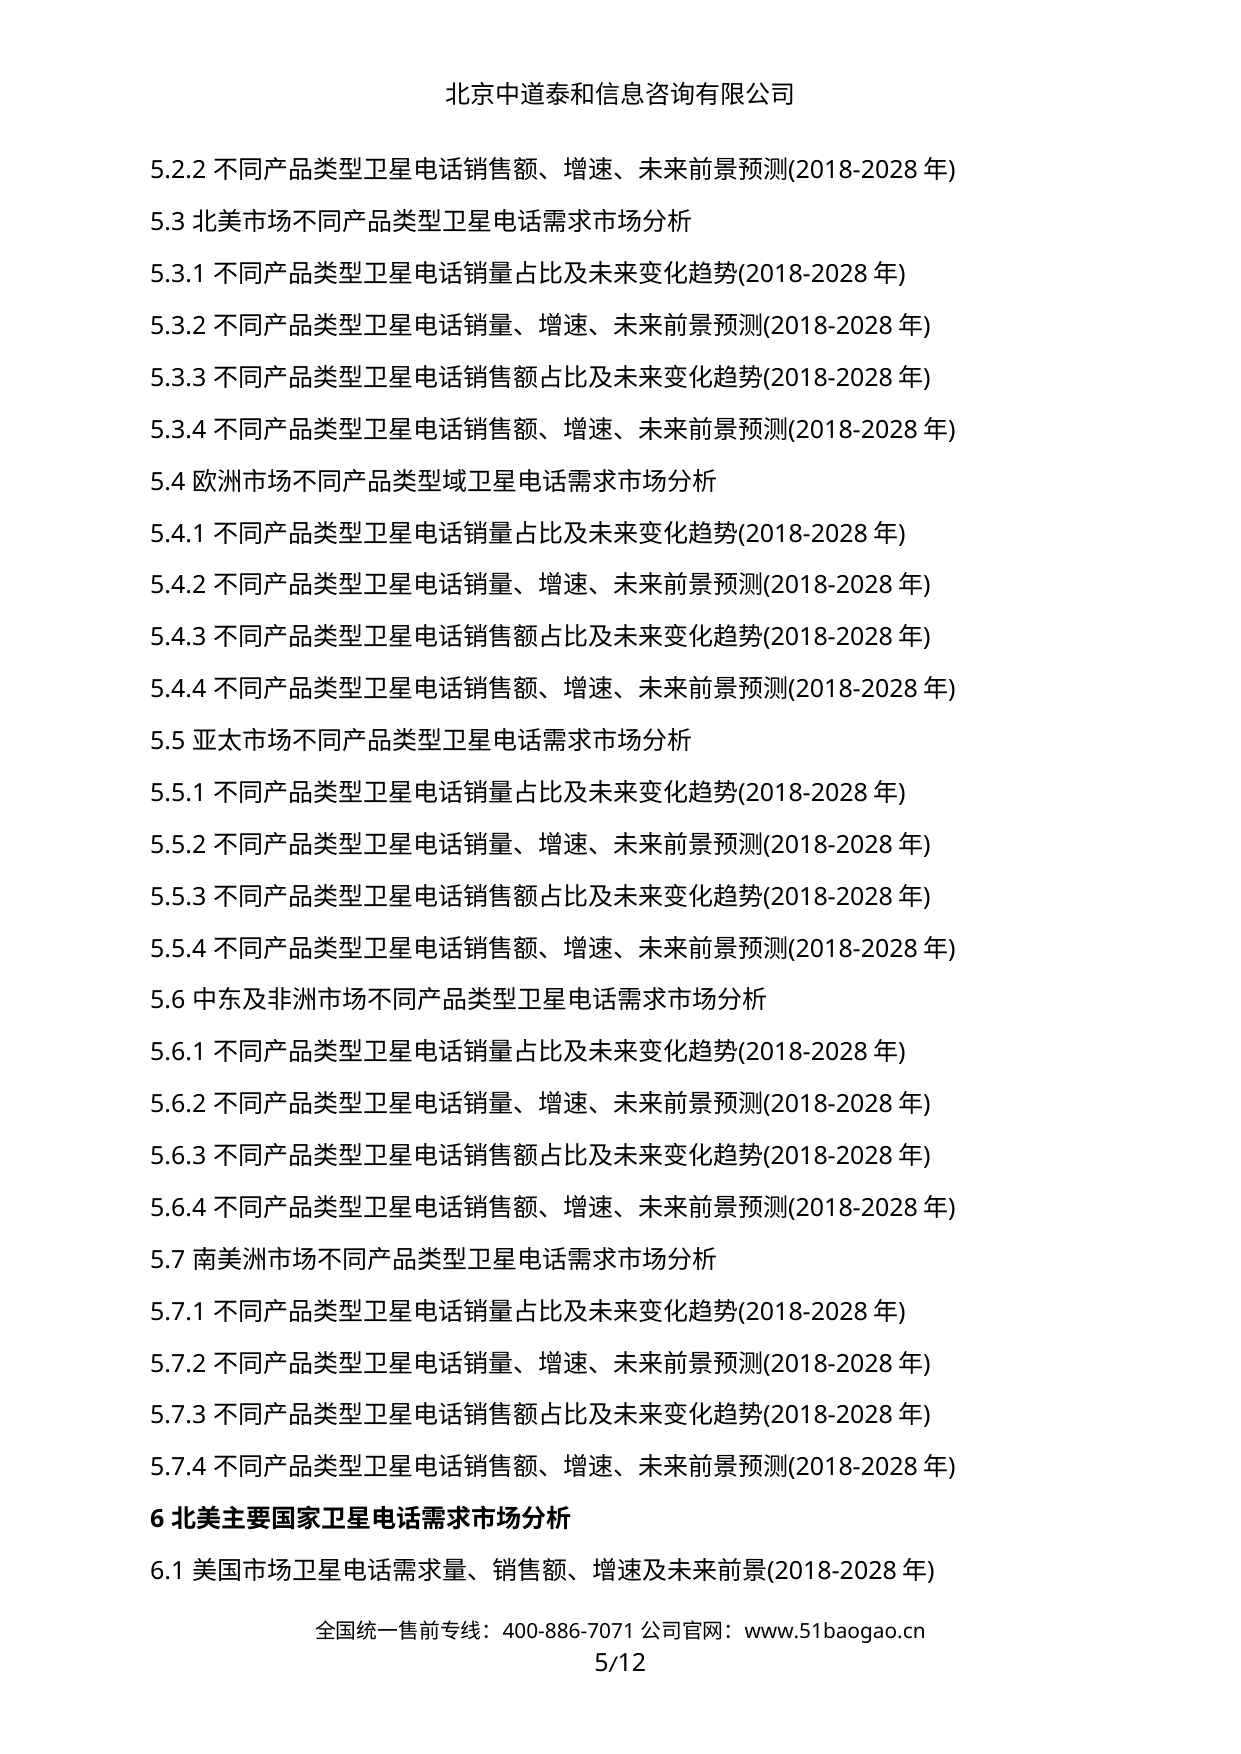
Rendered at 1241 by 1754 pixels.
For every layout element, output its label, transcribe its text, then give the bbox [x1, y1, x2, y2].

text 5.7 南美洲市场不同产品类型卫星电话需求市场分析 [150, 1239, 1090, 1276]
text 5.3.4 不同产品类型卫星电话销售额、增速、未来前景预测(2018-2028年) [150, 409, 1090, 446]
text 5.7.2 不同产品类型卫星电话销量、增速、未来前景预测(2018-2028年) [150, 1343, 1090, 1379]
text 5.3.1 不同产品类型卫星电话销量占比及未来变化趋势(2018-2028年) [150, 254, 1090, 290]
text 5.7.4 不同产品类型卫星电话销售额、增速、未来前景预测(2018-2028年) [150, 1447, 1090, 1483]
text 5.7.3 不同产品类型卫星电话销售额占比及未来变化趋势(2018-2028年) [150, 1395, 1090, 1431]
text 5.4.2 不同产品类型卫星电话销量、增速、未来前景预测(2018-2028年) [150, 565, 1090, 601]
text 5.5 亚太市场不同产品类型卫星电话需求市场分析 [150, 721, 1090, 757]
text 5.4.1 不同产品类型卫星电话销量占比及未来变化趋势(2018-2028年) [150, 513, 1090, 549]
text 5.3 北美市场不同产品类型卫星电话需求市场分析 [150, 202, 1090, 238]
text 5.5.2 不同产品类型卫星电话销量、增速、未来前景预测(2018-2028年) [150, 824, 1090, 861]
text 5.4 欧洲市场不同产品类型域卫星电话需求市场分析 [150, 461, 1090, 497]
text 5.3.3 不同产品类型卫星电话销售额占比及未来变化趋势(2018-2028年) [150, 357, 1090, 394]
text 5.2.2 不同产品类型卫星电话销售额、增速、未来前景预测(2018-2028年) [150, 150, 1090, 186]
text 5.6.2 不同产品类型卫星电话销量、增速、未来前景预测(2018-2028年) [150, 1084, 1090, 1120]
text 6.1 美国市场卫星电话需求量、销售额、增速及未来前景(2018-2028年) [150, 1551, 1090, 1587]
text 5.5.4 不同产品类型卫星电话销售额、增速、未来前景预测(2018-2028年) [150, 928, 1090, 964]
text 6 北美主要国家卫星电话需求市场分析 [150, 1499, 1090, 1535]
text 5.6 中东及非洲市场不同产品类型卫星电话需求市场分析 [150, 980, 1090, 1016]
text 5.5.1 不同产品类型卫星电话销量占比及未来变化趋势(2018-2028年) [150, 772, 1090, 809]
text 5.4.4 不同产品类型卫星电话销售额、增速、未来前景预测(2018-2028年) [150, 669, 1090, 705]
text 5.6.3 不同产品类型卫星电话销售额占比及未来变化趋势(2018-2028年) [150, 1136, 1090, 1172]
text 5.7.1 不同产品类型卫星电话销量占比及未来变化趋势(2018-2028年) [150, 1291, 1090, 1327]
text 5.6.4 不同产品类型卫星电话销售额、增速、未来前景预测(2018-2028年) [150, 1187, 1090, 1224]
text 5.6.1 不同产品类型卫星电话销量占比及未来变化趋势(2018-2028年) [150, 1032, 1090, 1068]
text 5.4.3 不同产品类型卫星电话销售额占比及未来变化趋势(2018-2028年) [150, 617, 1090, 653]
text 5.5.3 不同产品类型卫星电话销售额占比及未来变化趋势(2018-2028年) [150, 876, 1090, 912]
text 5.3.2 不同产品类型卫星电话销量、增速、未来前景预测(2018-2028年) [150, 306, 1090, 342]
